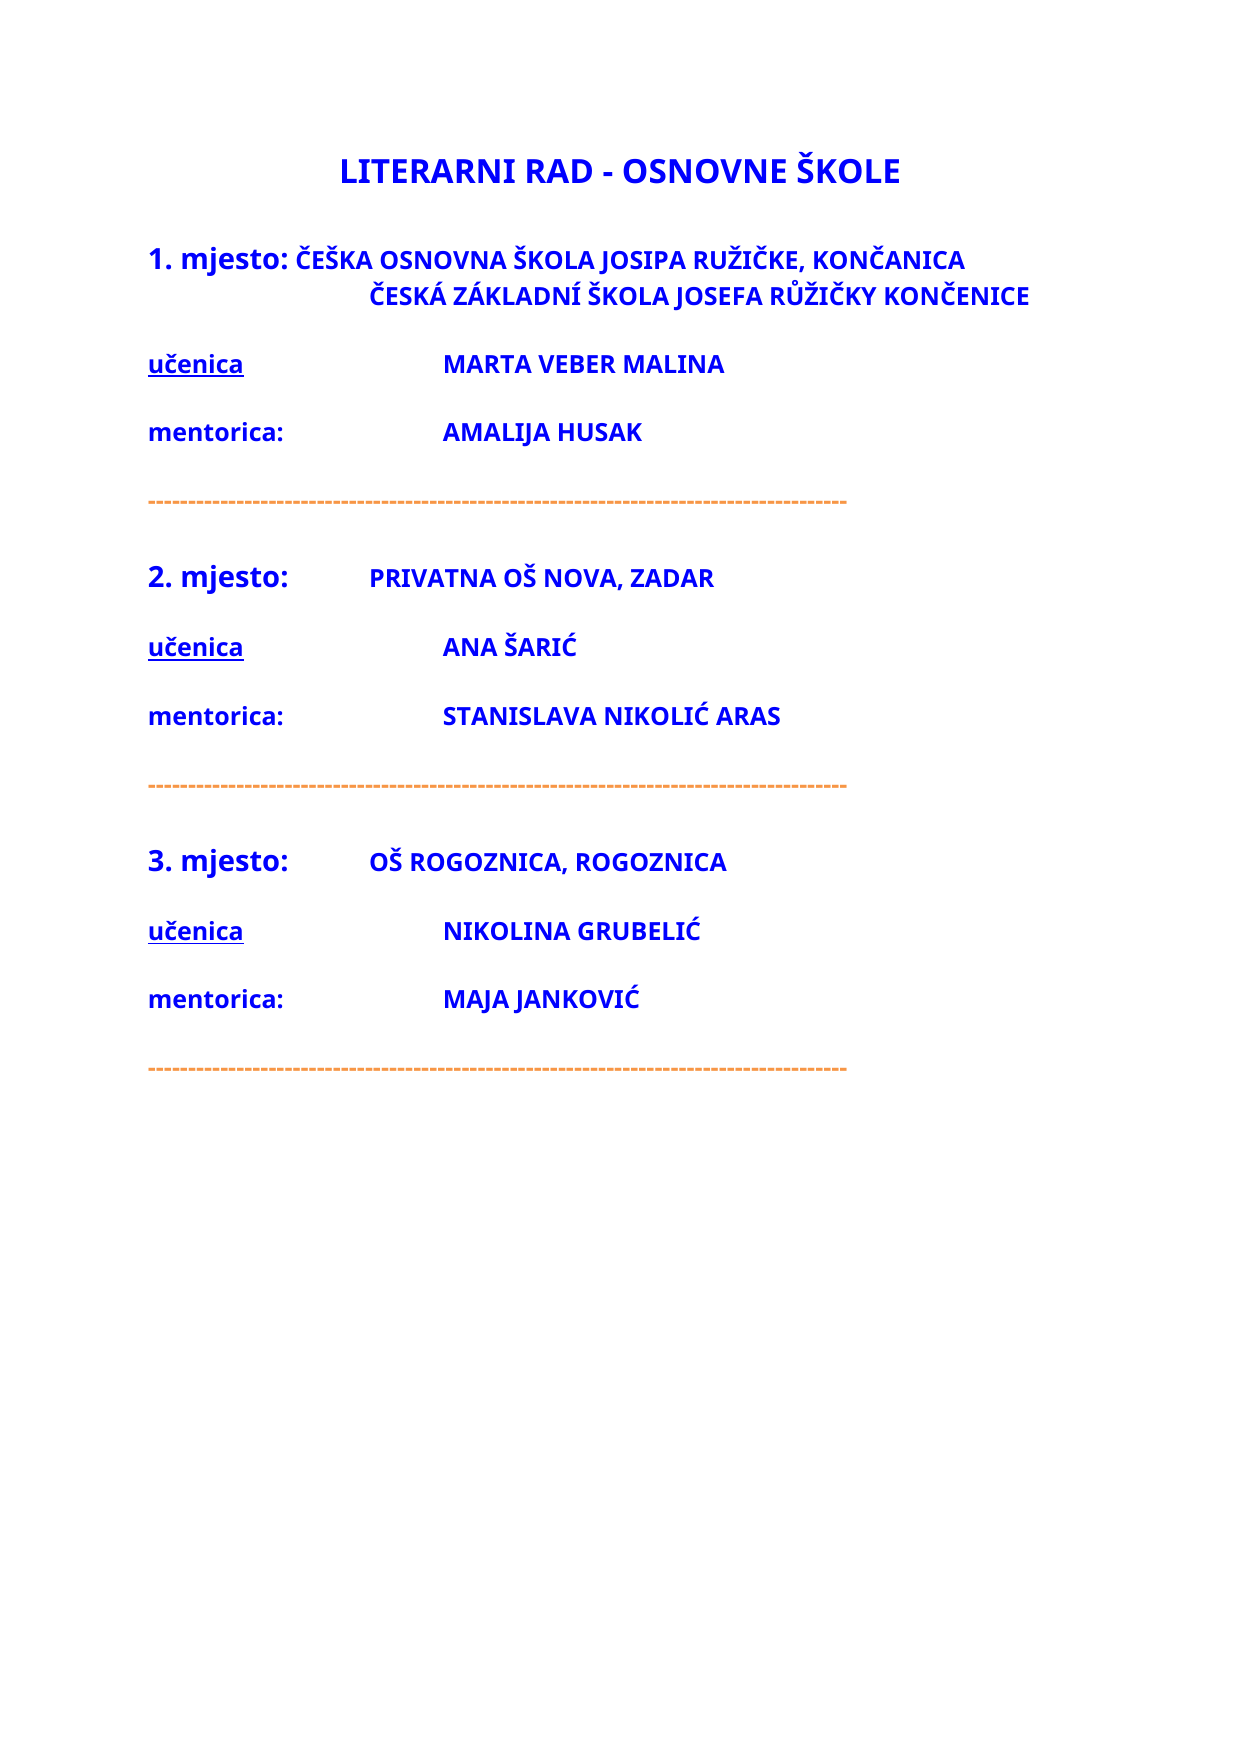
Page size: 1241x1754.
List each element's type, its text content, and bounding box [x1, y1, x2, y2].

text --------------------------------------------------------------------------------------- [148, 1050, 1093, 1084]
text LITERARNI RAD - OSNOVNE ŠKOLE [148, 148, 1093, 193]
text učenica ANA ŠARIĆ [148, 630, 1093, 664]
text mentorica: AMALIJA HUSAK [148, 414, 1093, 448]
text mentorica: MAJA JANKOVIĆ [148, 982, 1093, 1016]
text --------------------------------------------------------------------------------------- [148, 766, 1093, 800]
text 2. mjesto: Privatna OŠ NOVA, ZADAR [148, 556, 1093, 596]
text 3. mjesto: OŠ ROGOZNICA, ROGOZNICA [148, 840, 1093, 880]
text učenica MARTA VEBER MALINA [148, 346, 1093, 380]
text mentorica: STANISLAVA NIKOLIĆ ARAS [148, 698, 1093, 732]
text --------------------------------------------------------------------------------------- [148, 482, 1093, 517]
text 1. mjesto: ČEŠKA OSNOVNA ŠKOLA JOSIPA RUŽIČKE, KONČANICA [148, 238, 1093, 278]
text ČESKÁ ZÁKLADNÍ ŠKOLA JOSEFA RŮŽIČKY KONČENICE [148, 278, 1093, 312]
text učenica NIKOLINA GRUBELIĆ [148, 914, 1093, 948]
